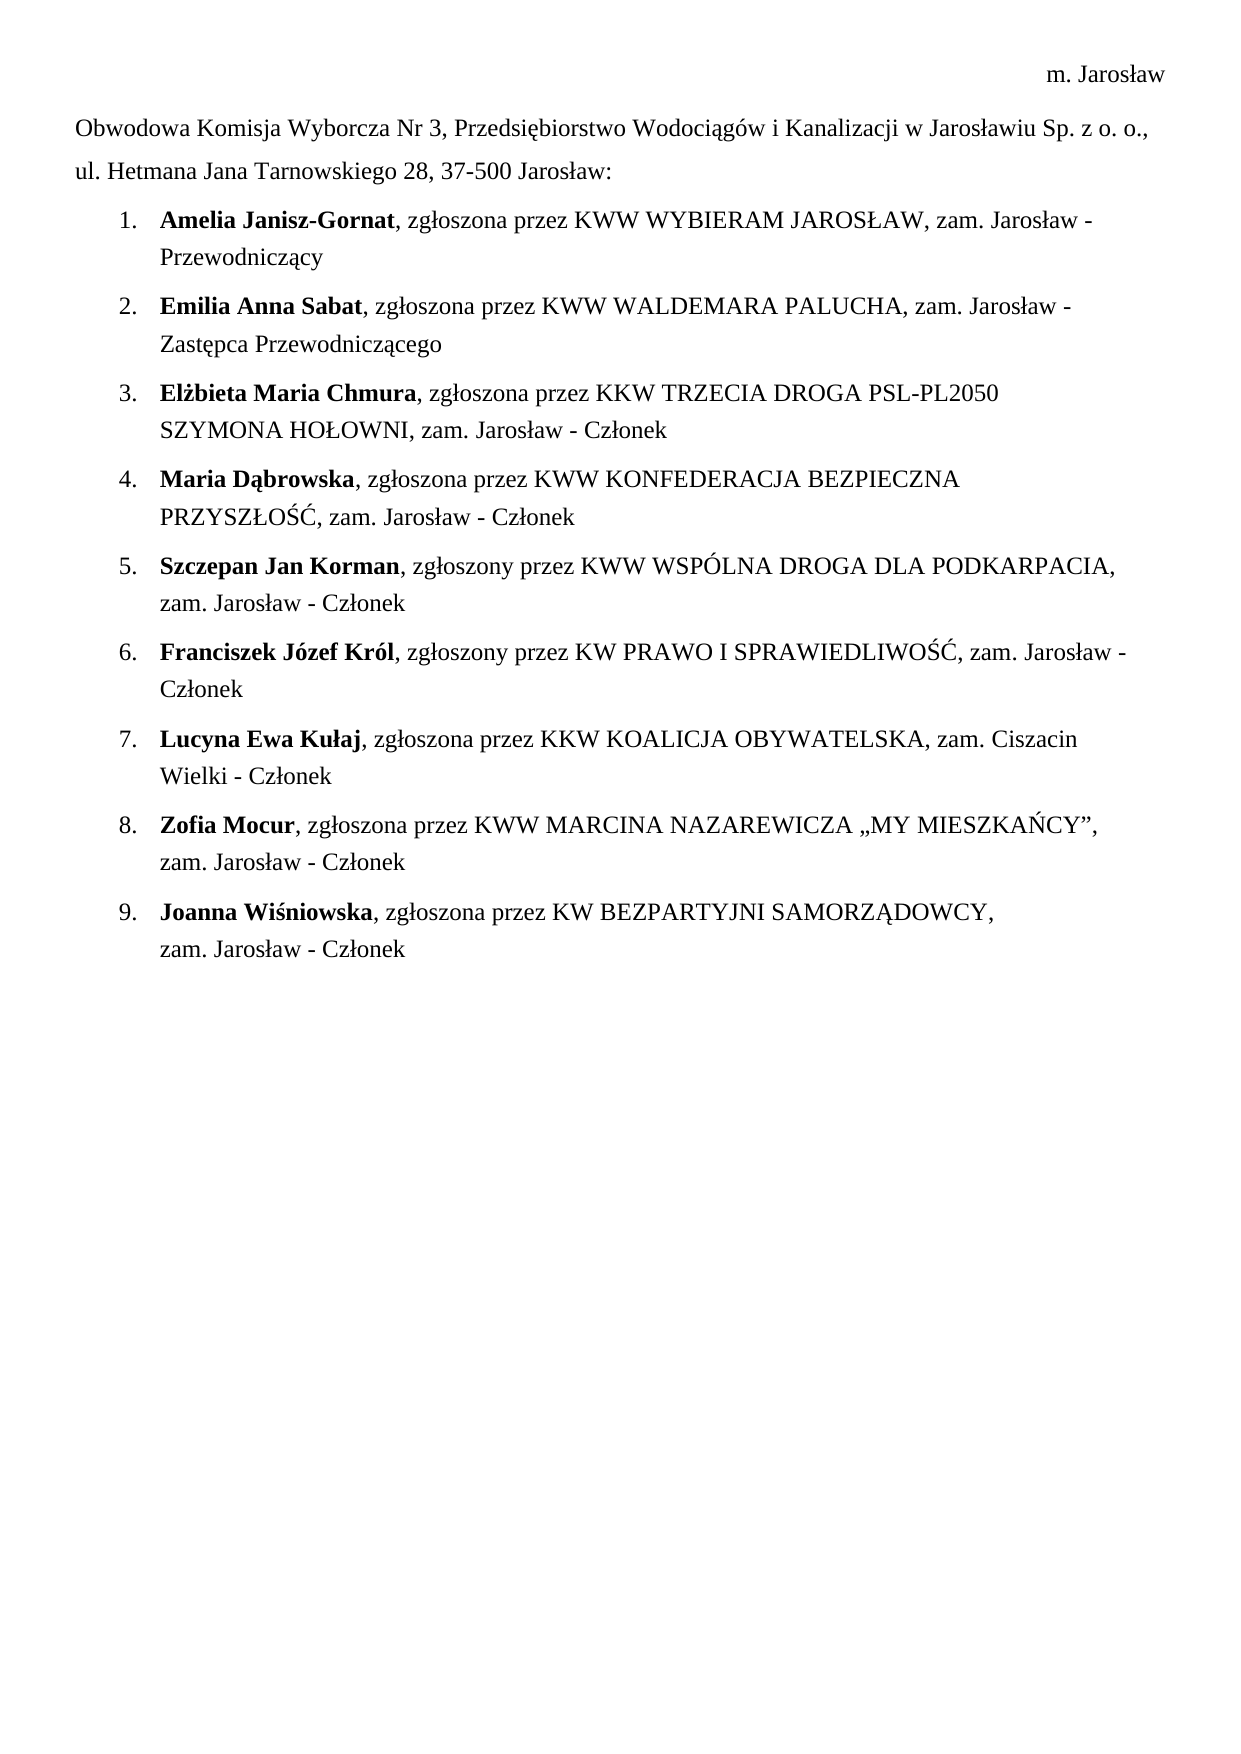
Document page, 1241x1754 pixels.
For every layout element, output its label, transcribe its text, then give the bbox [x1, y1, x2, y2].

table_cell Emilia Anna Sabat, zgłoszona przez KWW WALDEMARA PALUCHA, zam. Jarosław - Zastępca Przewodniczącego [148, 286, 1138, 372]
table_cell Elżbieta Maria Chmura, zgłoszona przez KKW TRZECIA DROGA PSL-PL2050 SZYMONA HOŁOWNI, zam. Jarosław - Członek [148, 372, 1138, 458]
table_cell Zofia Mocur, zgłoszona przez KWW MARCINA NAZAREWICZA „MY MIESZKAŃCY”, zam. Jarosław - Członek [148, 804, 1138, 891]
table_cell Szczepan Jan Korman, zgłoszony przez KWW WSPÓLNA DROGA DLA PODKARPACIA, zam. Jarosław - Członek [148, 545, 1138, 631]
table_cell Franciszek Józef Król, zgłoszony przez KW PRAWO I SPRAWIEDLIWOŚĆ, zam. Jarosław - Członek [148, 631, 1138, 718]
text m. Jarosław [75, 59, 1165, 88]
table_cell 7. [75, 718, 148, 804]
table_cell Lucyna Ewa Kułaj, zgłoszona przez KKW KOALICJA OBYWATELSKA, zam. Ciszacin Wielki - Członek [148, 718, 1138, 804]
table_cell 9. [75, 891, 148, 977]
table_cell 3. [75, 372, 148, 458]
table_header 1. [75, 199, 148, 286]
table_cell 5. [75, 545, 148, 631]
table_cell Maria Dąbrowska, zgłoszona przez KWW KONFEDERACJA BEZPIECZNA PRZYSZŁOŚĆ, zam. Jarosław - Członek [148, 459, 1138, 545]
table_cell Joanna Wiśniowska, zgłoszona przez KW BEZPARTYJNI SAMORZĄDOWCY, zam. Jarosław - Członek [148, 891, 1138, 977]
table_cell 2. [75, 286, 148, 372]
table_cell 8. [75, 804, 148, 891]
table_header Amelia Janisz-Gornat, zgłoszona przez KWW WYBIERAM JAROSŁAW, zam. Jarosław - Przewodniczący [148, 199, 1138, 286]
table_cell 6. [75, 631, 148, 718]
text Obwodowa Komisja Wyborcza Nr 3, Przedsiębiorstwo Wodociągów i Kanalizacji w Jarosławiu Sp. z o. o., ul. Hetmana Jana Tarnowskiego 28, 37-500 Jarosław: [75, 113, 1165, 185]
table_cell 4. [75, 459, 148, 545]
